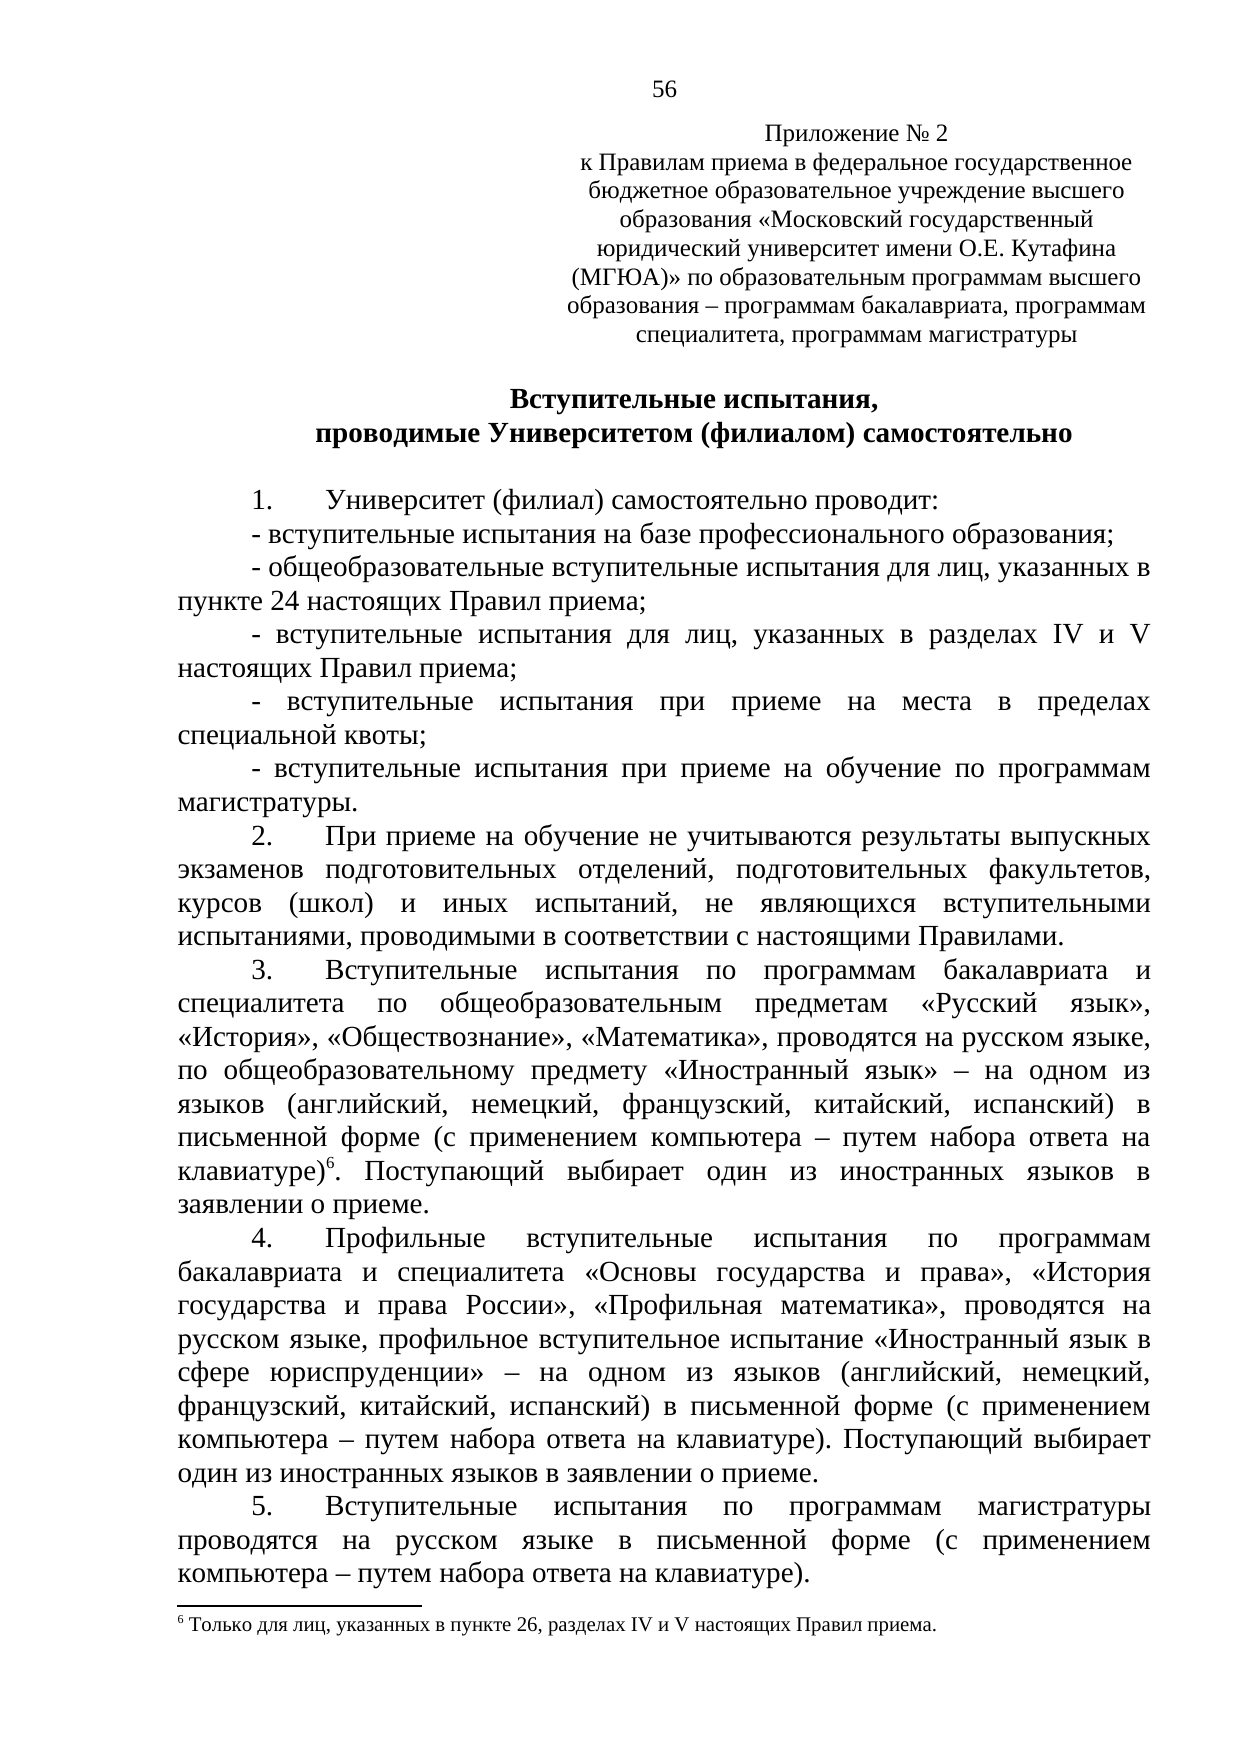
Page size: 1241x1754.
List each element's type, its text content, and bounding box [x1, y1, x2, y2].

list Профильные вступительные испытания по программам бакалавриата и специалитета «Основы государства и права», «История государства и права России», «Профильная математика», проводятся на русском языке, профильное вступительное испытание «Иностранный язык в сфере юриспруденции» – на одном из языков (английский, немецкий, французский, китайский, испанский) в письменной форме (с применением компьютера – путем набора ответа на клавиатуре). Поступающий выбирает один из иностранных языков в заявлении о приеме. [177, 1220, 1152, 1488]
list Вступительные испытания по программам магистратуры проводятся на русском языке в письменной форме (с применением компьютера – путем набора ответа на клавиатуре). [177, 1488, 1152, 1589]
text Приложение № 2 [561, 118, 1152, 147]
text - вступительные испытания на базе профессионального образования; [177, 516, 1152, 549]
text - вступительные испытания при приеме на места в пределах специальной квоты; [177, 683, 1152, 751]
text Вступительные испытания, [177, 382, 1152, 415]
text проводимые Университетом (филиалом) самостоятельно [177, 415, 1152, 449]
list При приеме на обучение не учитываются результаты выпускных экзаменов подготовительных отделений, подготовительных факультетов, курсов (школ) и иных испытаний, не являющихся вступительными испытаниями, проводимыми в соответствии с настоящими Правилами. [177, 818, 1152, 952]
text - вступительные испытания для лиц, указанных в разделах IV и V настоящих Правил приема; [177, 616, 1152, 683]
text - вступительные испытания при приеме на обучение по программам магистратуры. [177, 751, 1152, 818]
list Университет (филиал) самостоятельно проводит: [177, 482, 1152, 516]
text к Правилам приема в федеральное государственное бюджетное образовательное учреждение высшего образования «Московский государственный юридический университет имени О.Е. Кутафина (МГЮА)» по образовательным программам высшего образования – программам бакалавриата, программам специалитета, программам магистратуры [561, 147, 1152, 348]
list Вступительные испытания по программам бакалавриата и специалитета по общеобразовательным предметам «Русский язык», «История», «Обществознание», «Математика», проводятся на русском языке, по общеобразовательному предмету «Иностранный язык» – на одном из языков (английский, немецкий, французский, китайский, испанский) в письменной форме (с применением компьютера – путем набора ответа на клавиатуре). Поступающий выбирает один из иностранных языков в заявлении о приеме. [177, 952, 1152, 1220]
text - общеобразовательные вступительные испытания для лиц, указанных в пункте 24 настоящих Правил приема; [177, 549, 1152, 616]
